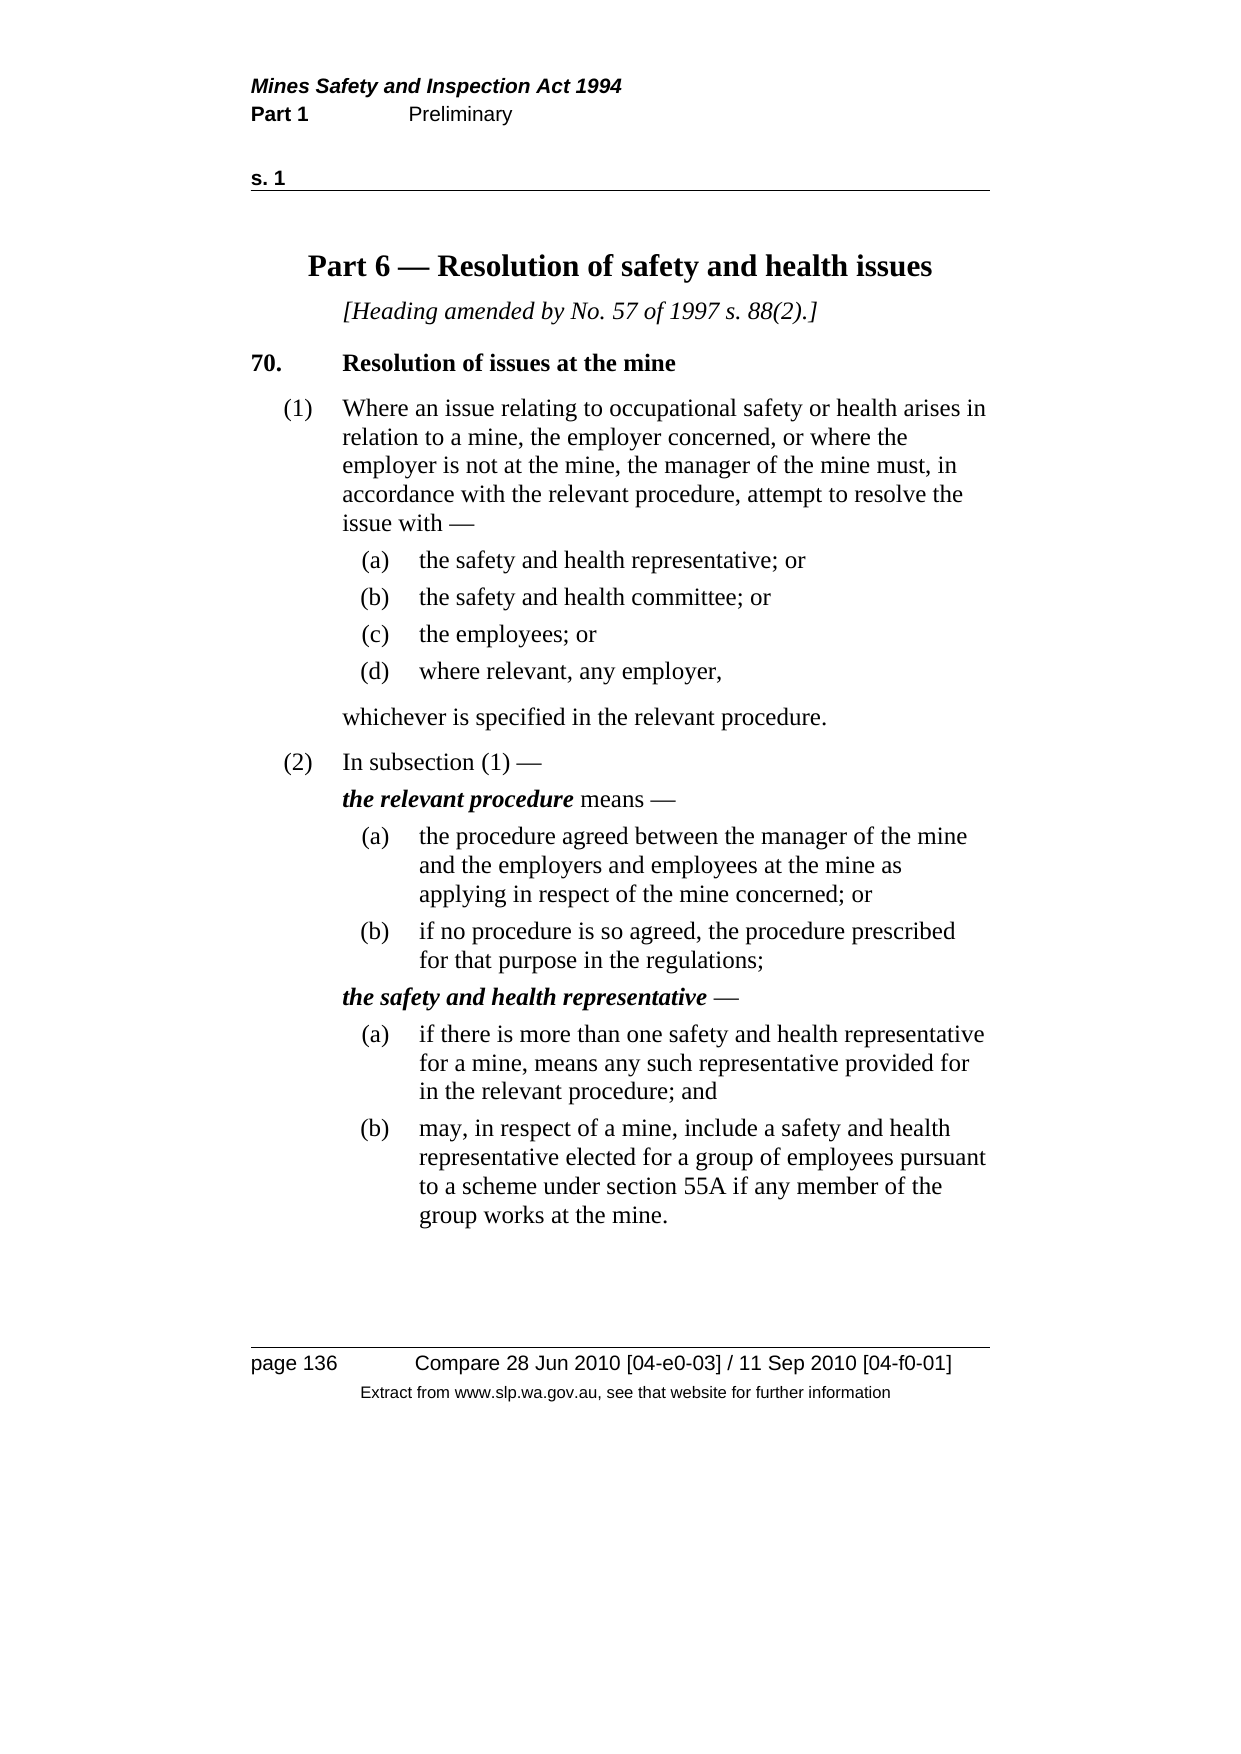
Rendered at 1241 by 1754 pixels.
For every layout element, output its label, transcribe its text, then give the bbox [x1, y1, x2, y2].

subtitle 70. Resolution of issues at the mine [251, 348, 990, 376]
text (c) the employees; or [251, 619, 990, 648]
text (a) the procedure agreed between the manager of the mine and the employers and employees at the mine as applying in respect of the mine concerned; or [251, 821, 990, 908]
text (b) the safety and health committee; or [251, 582, 990, 611]
text (b) if no procedure is so agreed, the procedure prescribed for that purpose in the regulations; [251, 916, 990, 973]
text (d) where relevant, any employer, [251, 656, 990, 685]
text the relevant procedure means — [251, 784, 990, 813]
text whichever is specified in the relevant procedure. [251, 702, 990, 731]
text (1) Where an issue relating to occupational safety or health arises in relation to a mine, the employer concerned, or where the employer is not at the mine, the manager of the mine must, in accordance with the relevant procedure, attempt to resolve the issue with — [251, 393, 990, 537]
text the safety and health representative — [251, 982, 990, 1011]
text (2) In subsection (1) — [251, 747, 990, 776]
subtitle Part 6 — Resolution of safety and health issues [251, 247, 990, 283]
text (b) may, in respect of a mine, include a safety and health representative elected for a group of employees pursuant to a scheme under section 55A if any member of the group works at the mine. [251, 1113, 990, 1228]
subtitle [Heading amended by No. 57 of 1997 s. 88(2).] [251, 296, 990, 325]
text (a) if there is more than one safety and health representative for a mine, means any such representative provided for in the relevant procedure; and [251, 1019, 990, 1105]
text (a) the safety and health representative; or [251, 545, 990, 574]
